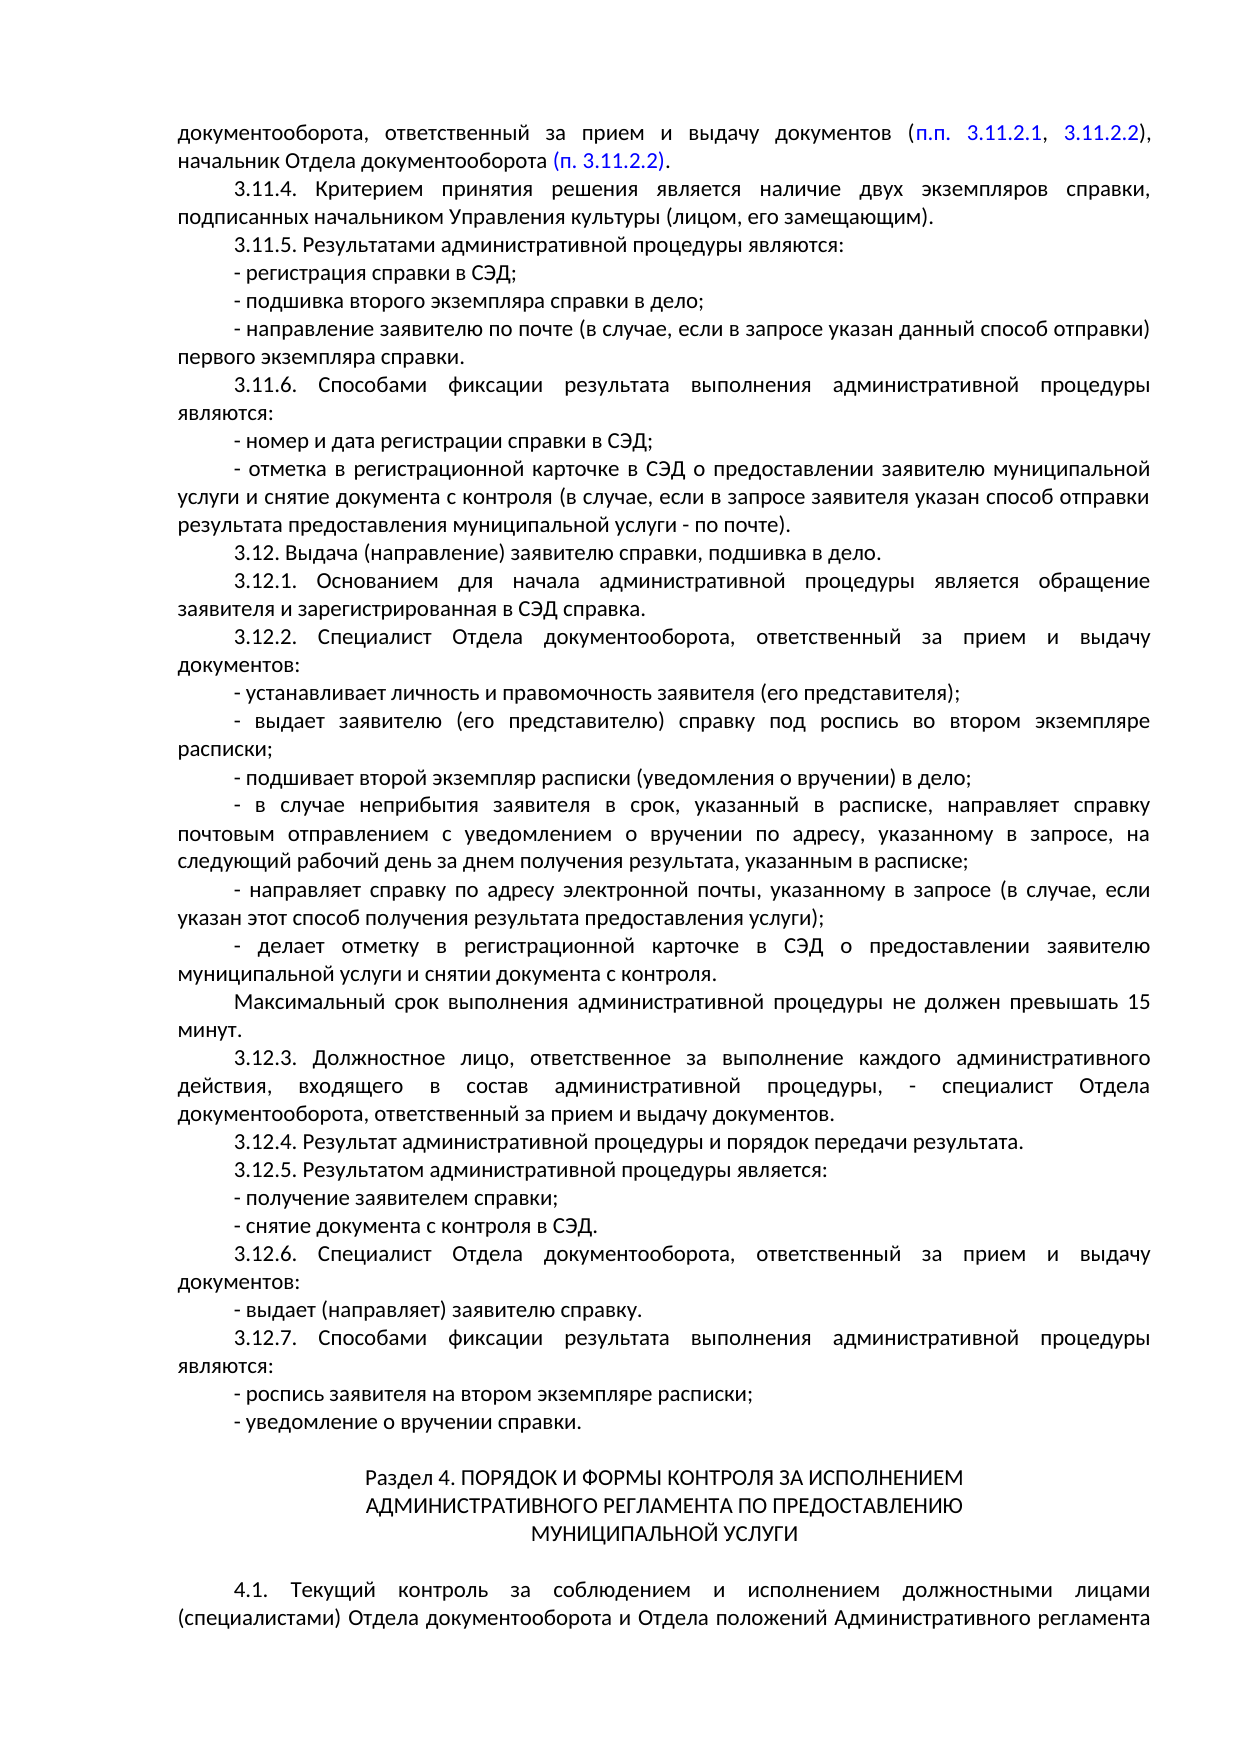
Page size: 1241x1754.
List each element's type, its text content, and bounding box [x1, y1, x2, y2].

text - подшивает второй экземпляр расписки (уведомления о вручении) в дело; [177, 763, 1152, 791]
text - выдает (направляет) заявителю справку. [177, 1295, 1152, 1323]
text 3.12. Выдача (направление) заявителю справки, подшивка в дело. [177, 538, 1152, 566]
text 3.12.1. Основанием для начала административной процедуры является обращение заявителя и зарегистрированная в СЭД справка. [177, 566, 1152, 622]
text - номер и дата регистрации справки в СЭД; [177, 426, 1152, 454]
text - делает отметку в регистрационной карточке в СЭД о предоставлении заявителю муниципальной услуги и снятии документа с контроля. [177, 931, 1152, 987]
text - уведомление о вручении справки. [177, 1407, 1152, 1435]
text 3.12.5. Результатом административной процедуры является: [177, 1155, 1152, 1183]
text - направление заявителю по почте (в случае, если в запросе указан данный способ отправки) первого экземпляра справки. [177, 314, 1152, 370]
text - получение заявителем справки; [177, 1183, 1152, 1211]
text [177, 1575, 1152, 1631]
text 3.12.6. Специалист Отдела документооборота, ответственный за прием и выдачу документов: [177, 1239, 1152, 1295]
text 3.11.5. Результатами административной процедуры являются: [177, 230, 1152, 258]
text - подшивка второго экземпляра справки в дело; [177, 286, 1152, 314]
text 3.11.6. Способами фиксации результата выполнения административной процедуры являются: [177, 370, 1152, 426]
text - отметка в регистрационной карточке в СЭД о предоставлении заявителю муниципальной услуги и снятие документа с контроля (в случае, если в запросе заявителя указан способ отправки результата предоставления муниципальной услуги - по почте). [177, 454, 1152, 538]
text - регистрация справки в СЭД; [177, 258, 1152, 286]
text 3.11.4. Критерием принятия решения является наличие двух экземпляров справки, подписанных начальником Управления культуры (лицом, его замещающим). [177, 174, 1152, 230]
text Раздел 4. ПОРЯДОК И ФОРМЫ КОНТРОЛЯ ЗА ИСПОЛНЕНИЕМ [177, 1463, 1152, 1491]
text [177, 118, 1152, 174]
text АДМИНИСТРАТИВНОГО РЕГЛАМЕНТА ПО ПРЕДОСТАВЛЕНИЮ [177, 1491, 1152, 1519]
text 3.12.7. Способами фиксации результата выполнения административной процедуры являются: [177, 1323, 1152, 1379]
text 3.12.4. Результат административной процедуры и порядок передачи результата. [177, 1127, 1152, 1155]
text - роспись заявителя на втором экземпляре расписки; [177, 1379, 1152, 1407]
text - направляет справку по адресу электронной почты, указанному в запросе (в случае, если указан этот способ получения результата предоставления услуги); [177, 875, 1152, 931]
text 3.12.3. Должностное лицо, ответственное за выполнение каждого административного действия, входящего в состав административной процедуры, - специалист Отдела документооборота, ответственный за прием и выдачу документов. [177, 1043, 1152, 1127]
text - в случае неприбытия заявителя в срок, указанный в расписке, направляет справку почтовым отправлением с уведомлением о вручении по адресу, указанному в запросе, на следующий рабочий день за днем получения результата, указанным в расписке; [177, 791, 1152, 875]
text - устанавливает личность и правомочность заявителя (его представителя); [177, 678, 1152, 707]
text - выдает заявителю (его представителю) справку под роспись во втором экземпляре расписки; [177, 707, 1152, 763]
text - снятие документа с контроля в СЭД. [177, 1211, 1152, 1239]
text МУНИЦИПАЛЬНОЙ УСЛУГИ [177, 1519, 1152, 1547]
text 3.12.2. Специалист Отдела документооборота, ответственный за прием и выдачу документов: [177, 622, 1152, 678]
text Максимальный срок выполнения административной процедуры не должен превышать 15 минут. [177, 987, 1152, 1043]
